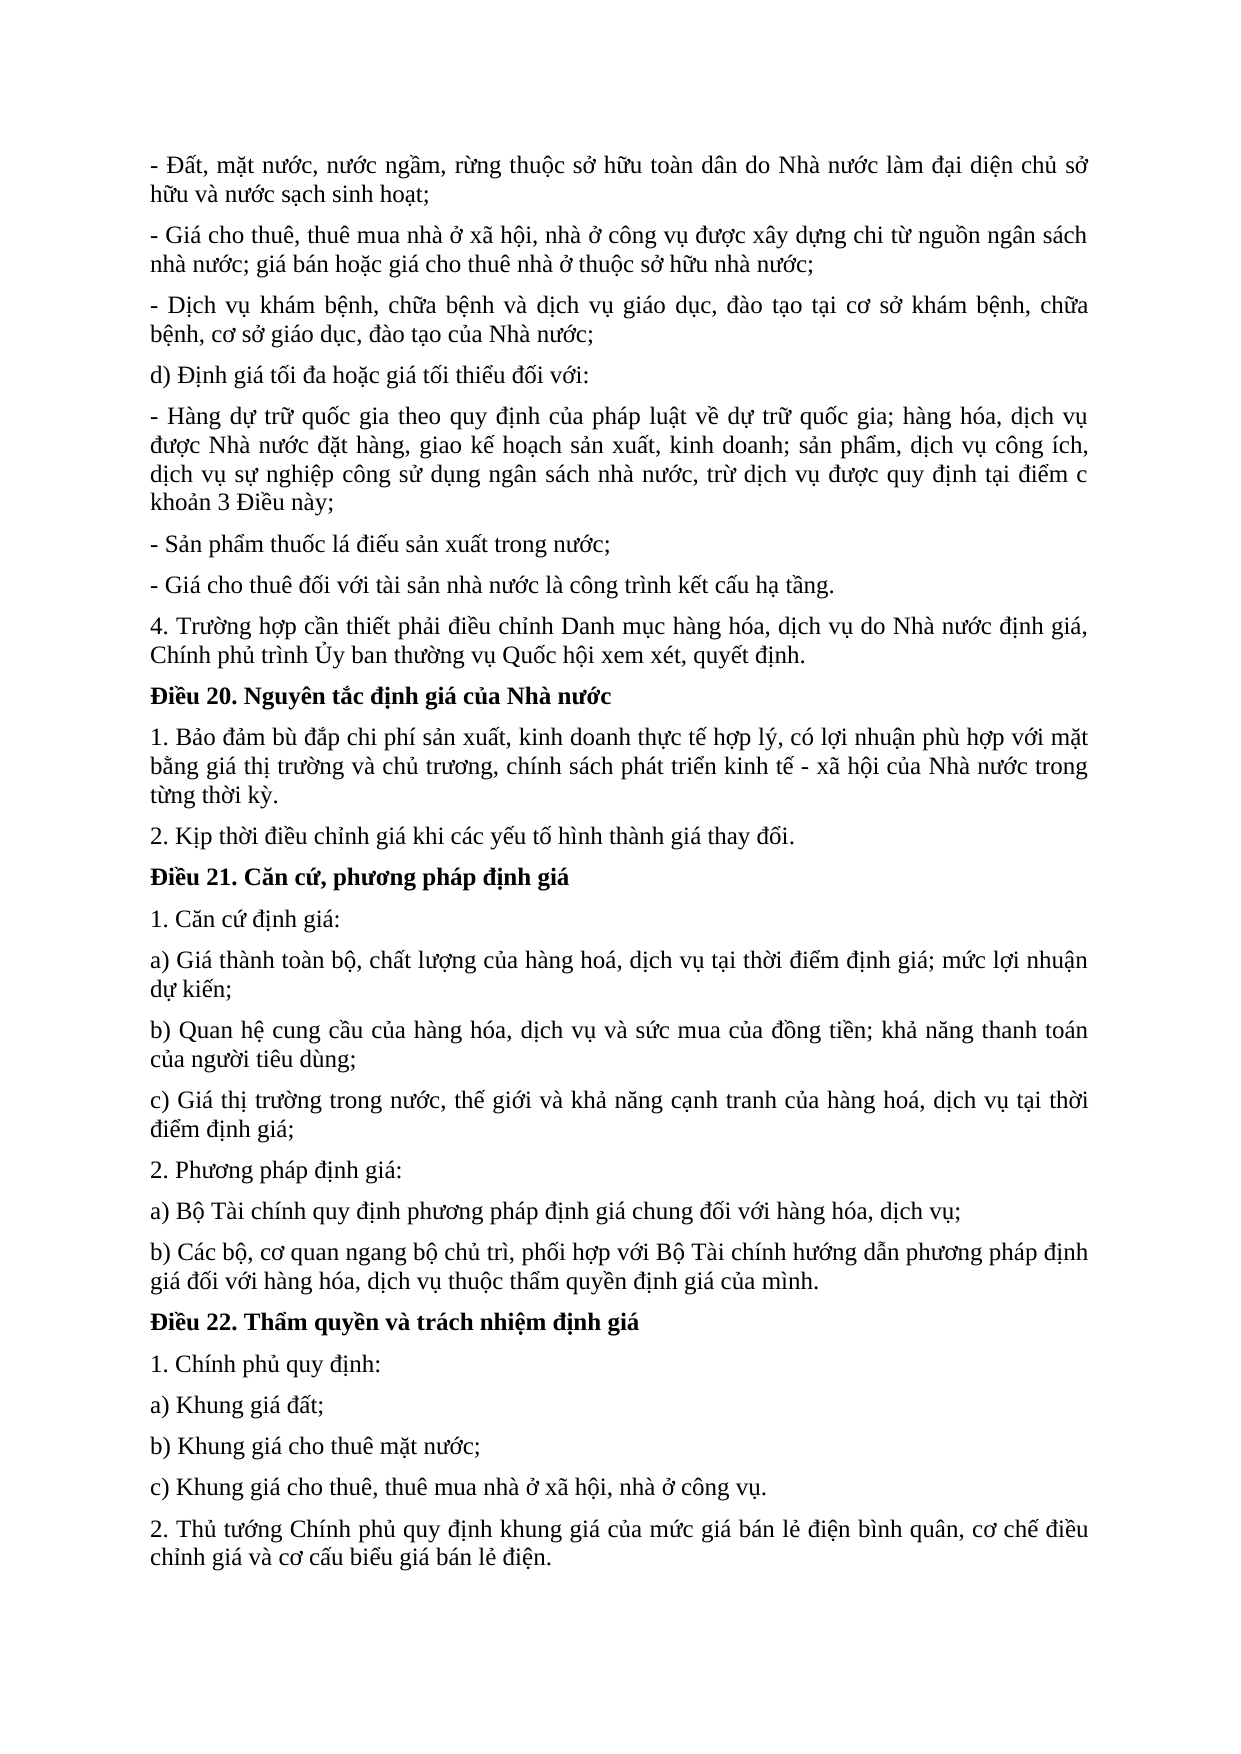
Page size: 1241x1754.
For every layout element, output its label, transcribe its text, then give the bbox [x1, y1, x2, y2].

text - Hàng dự trữ quốc gia theo quy định của pháp luật về dự trữ quốc gia; hàng hóa, dịch vụ được Nhà nước đặt hàng, giao kế hoạch sản xuất, kinh doanh; sản phẩm, dịch vụ công ích, dịch vụ sự nghiệp công sử dụng ngân sách nhà nước, trừ dịch vụ được quy định tại điểm c khoản 3 Điều này; [150, 401, 1090, 516]
text 2. Kịp thời điều chỉnh giá khi các yếu tố hình thành giá thay đổi. [150, 821, 1090, 850]
text 2. Phương pháp định giá: [150, 1155, 1090, 1184]
text Điều 22. Thẩm quyền và trách nhiệm định giá [150, 1307, 1090, 1336]
text 1. Bảo đảm bù đắp chi phí sản xuất, kinh doanh thực tế hợp lý, có lợi nhuận phù hợp với mặt bằng giá thị trường và chủ trương, chính sách phát triển kinh tế - xã hội của Nhà nước trong từng thời kỳ. [150, 722, 1090, 809]
text 4. Trường hợp cần thiết phải điều chỉnh Danh mục hàng hóa, dịch vụ do Nhà nước định giá, Chính phủ trình Ủy ban thường vụ Quốc hội xem xét, quyết định. [150, 611, 1090, 669]
text - Sản phẩm thuốc lá điếu sản xuất trong nước; [150, 529, 1090, 557]
text Điều 20. Nguyên tắc định giá của Nhà nước [150, 681, 1090, 710]
text 1. Căn cứ định giá: [150, 904, 1090, 932]
text - Đất, mặt nước, nước ngầm, rừng thuộc sở hữu toàn dân do Nhà nước làm đại diện chủ sở hữu và nước sạch sinh hoạt; [150, 150, 1090, 207]
text - Giá cho thuê, thuê mua nhà ở xã hội, nhà ở công vụ được xây dựng chi từ nguồn ngân sách nhà nước; giá bán hoặc giá cho thuê nhà ở thuộc sở hữu nhà nước; [150, 220, 1090, 277]
text - Dịch vụ khám bệnh, chữa bệnh và dịch vụ giáo dục, đào tạo tại cơ sở khám bệnh, chữa bệnh, cơ sở giáo dục, đào tạo của Nhà nước; [150, 290, 1090, 347]
text a) Khung giá đất; [150, 1390, 1090, 1419]
text 2. Thủ tướng Chính phủ quy định khung giá của mức giá bán lẻ điện bình quân, cơ chế điều chỉnh giá và cơ cấu biểu giá bán lẻ điện. [150, 1514, 1090, 1571]
text d) Định giá tối đa hoặc giá tối thiểu đối với: [150, 360, 1090, 389]
text b) Khung giá cho thuê mặt nước; [150, 1431, 1090, 1460]
text a) Bộ Tài chính quy định phương pháp định giá chung đối với hàng hóa, dịch vụ; [150, 1196, 1090, 1225]
text a) Giá thành toàn bộ, chất lượng của hàng hoá, dịch vụ tại thời điểm định giá; mức lợi nhuận dự kiến; [150, 945, 1090, 1002]
text b) Các bộ, cơ quan ngang bộ chủ trì, phối hợp với Bộ Tài chính hướng dẫn phương pháp định giá đối với hàng hóa, dịch vụ thuộc thẩm quyền định giá của mình. [150, 1237, 1090, 1295]
text - Giá cho thuê đối với tài sản nhà nước là công trình kết cấu hạ tầng. [150, 570, 1090, 599]
text c) Giá thị trường trong nước, thế giới và khả năng cạnh tranh của hàng hoá, dịch vụ tại thời điểm định giá; [150, 1085, 1090, 1142]
text b) Quan hệ cung cầu của hàng hóa, dịch vụ và sức mua của đồng tiền; khả năng thanh toán của người tiêu dùng; [150, 1015, 1090, 1072]
text c) Khung giá cho thuê, thuê mua nhà ở xã hội, nhà ở công vụ. [150, 1472, 1090, 1501]
text Điều 21. Căn cứ, phương pháp định giá [150, 862, 1090, 891]
text 1. Chính phủ quy định: [150, 1349, 1090, 1377]
